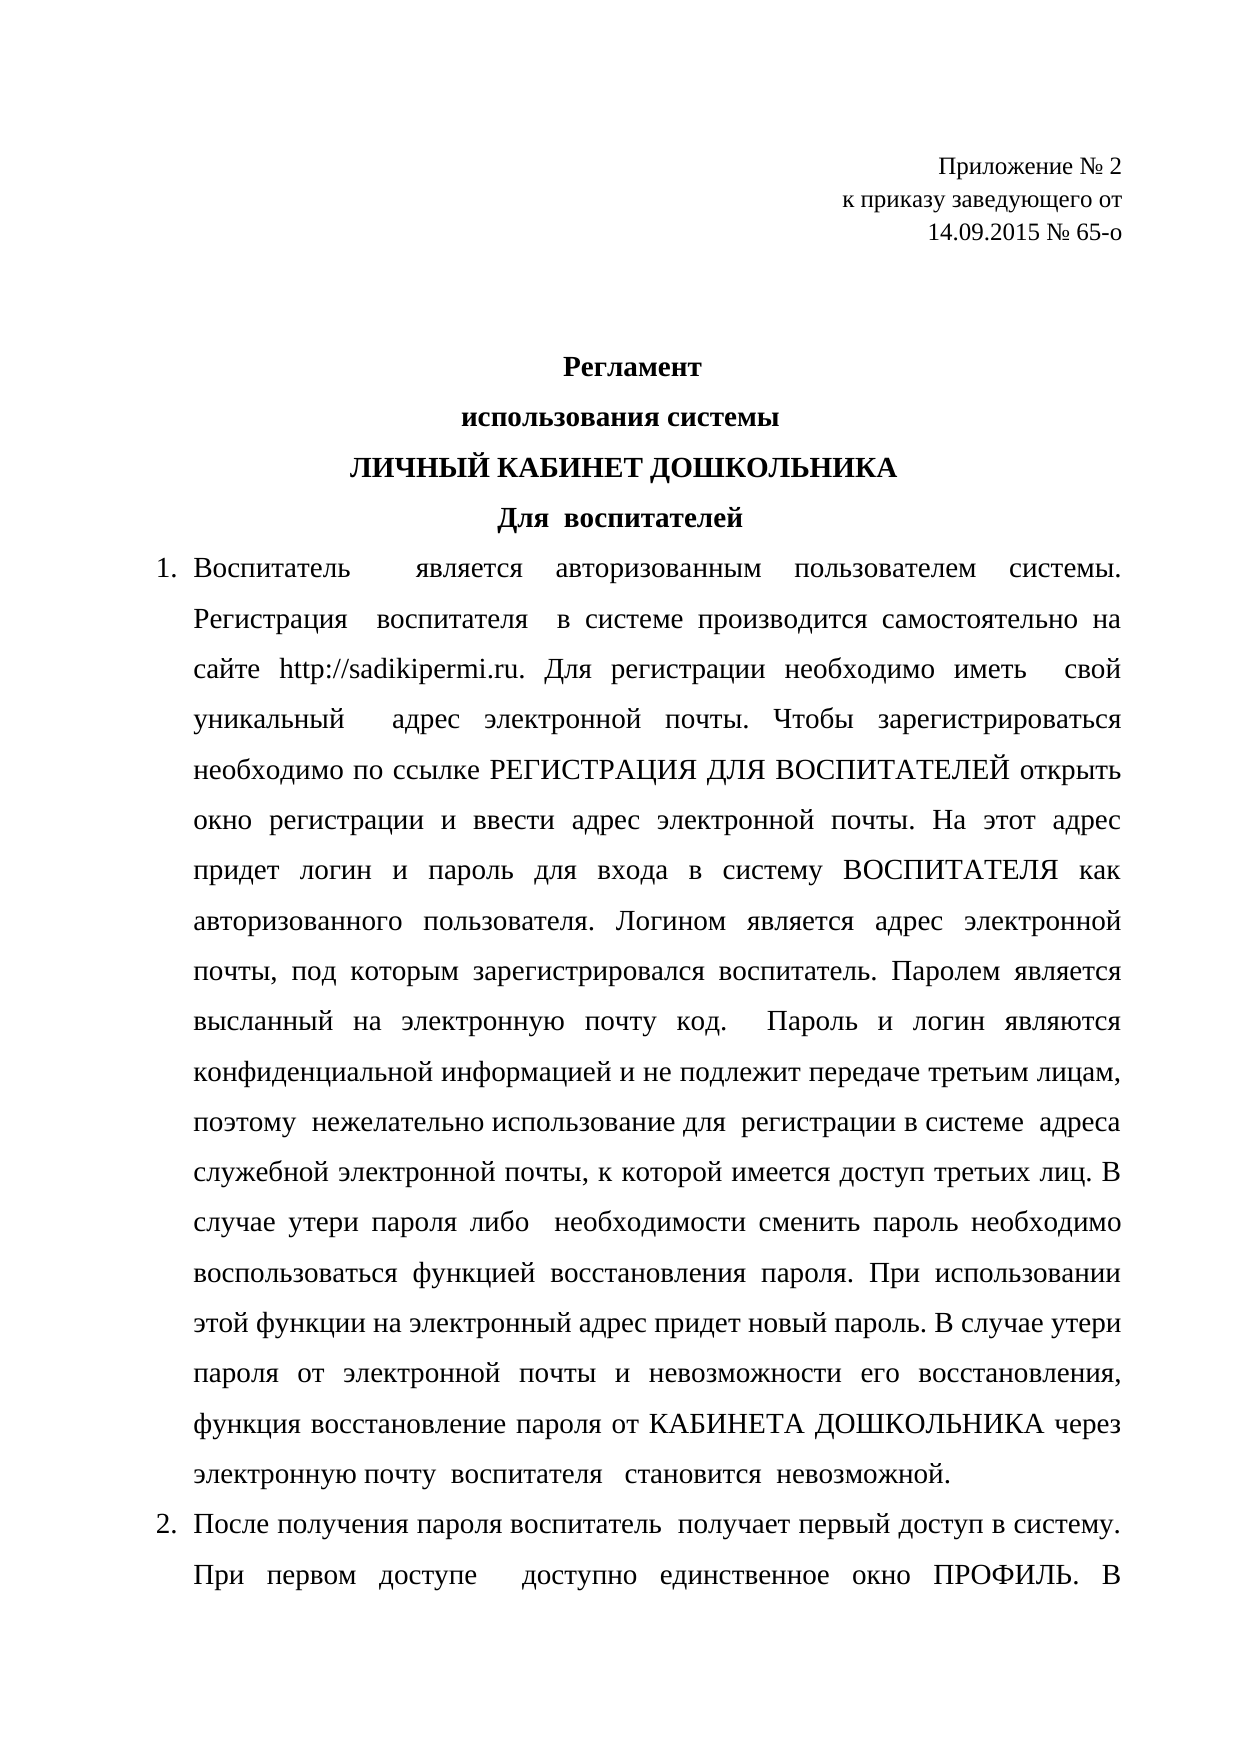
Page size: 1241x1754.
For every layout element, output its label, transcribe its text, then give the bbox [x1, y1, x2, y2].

list Воспитатель является авторизованным пользователем системы. Регистрация воспитателя в системе производится самостоятельно на сайте http://sadikipermi.ru. Для регистрации необходимо иметь свой уникальный адрес электронной почты. Чтобы зарегистрироваться необходимо по ссылке РЕГИСТРАЦИЯ ДЛЯ ВОСПИТАТЕЛЕЙ открыть окно регистрации и ввести адрес электронной почты. На этот адрес придет логин и пароль для входа в систему ВОСПИТАТЕЛЯ как авторизованного пользователя. Логином является адрес электронной почты, под которым зарегистрировался воспитатель. Паролем является высланный на электронную почту код. Пароль и логин являются конфиденциальной информацией и не подлежит передаче третьим лицам, поэтому нежелательно использование для регистрации в системе адреса служебной электронной почты, к которой имеется доступ третьих лиц. В случае утери пароля либо необходимости сменить пароль необходимо воспользоваться функцией восстановления пароля. При использовании этой функции на электронный адрес придет новый пароль. В случае утери пароля от электронной почты и невозможности его восстановления, функция восстановление пароля от КАБИНЕТА ДОШКОЛЬНИКА через электронную почту воспитателя становится невозможной. [156, 551, 1122, 1490]
text 14.09.2015 № 65-о [118, 217, 1122, 246]
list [156, 1506, 1122, 1590]
text Приложение № 2 [118, 151, 1122, 180]
text использования системы [118, 399, 1122, 433]
text к приказу заведующего от [118, 184, 1122, 213]
text ЛИЧНЫЙ КАБИНЕТ ДОШКОЛЬНИКА [118, 450, 1122, 483]
text Регламент [118, 349, 1122, 383]
text Для воспитателей [118, 500, 1122, 534]
